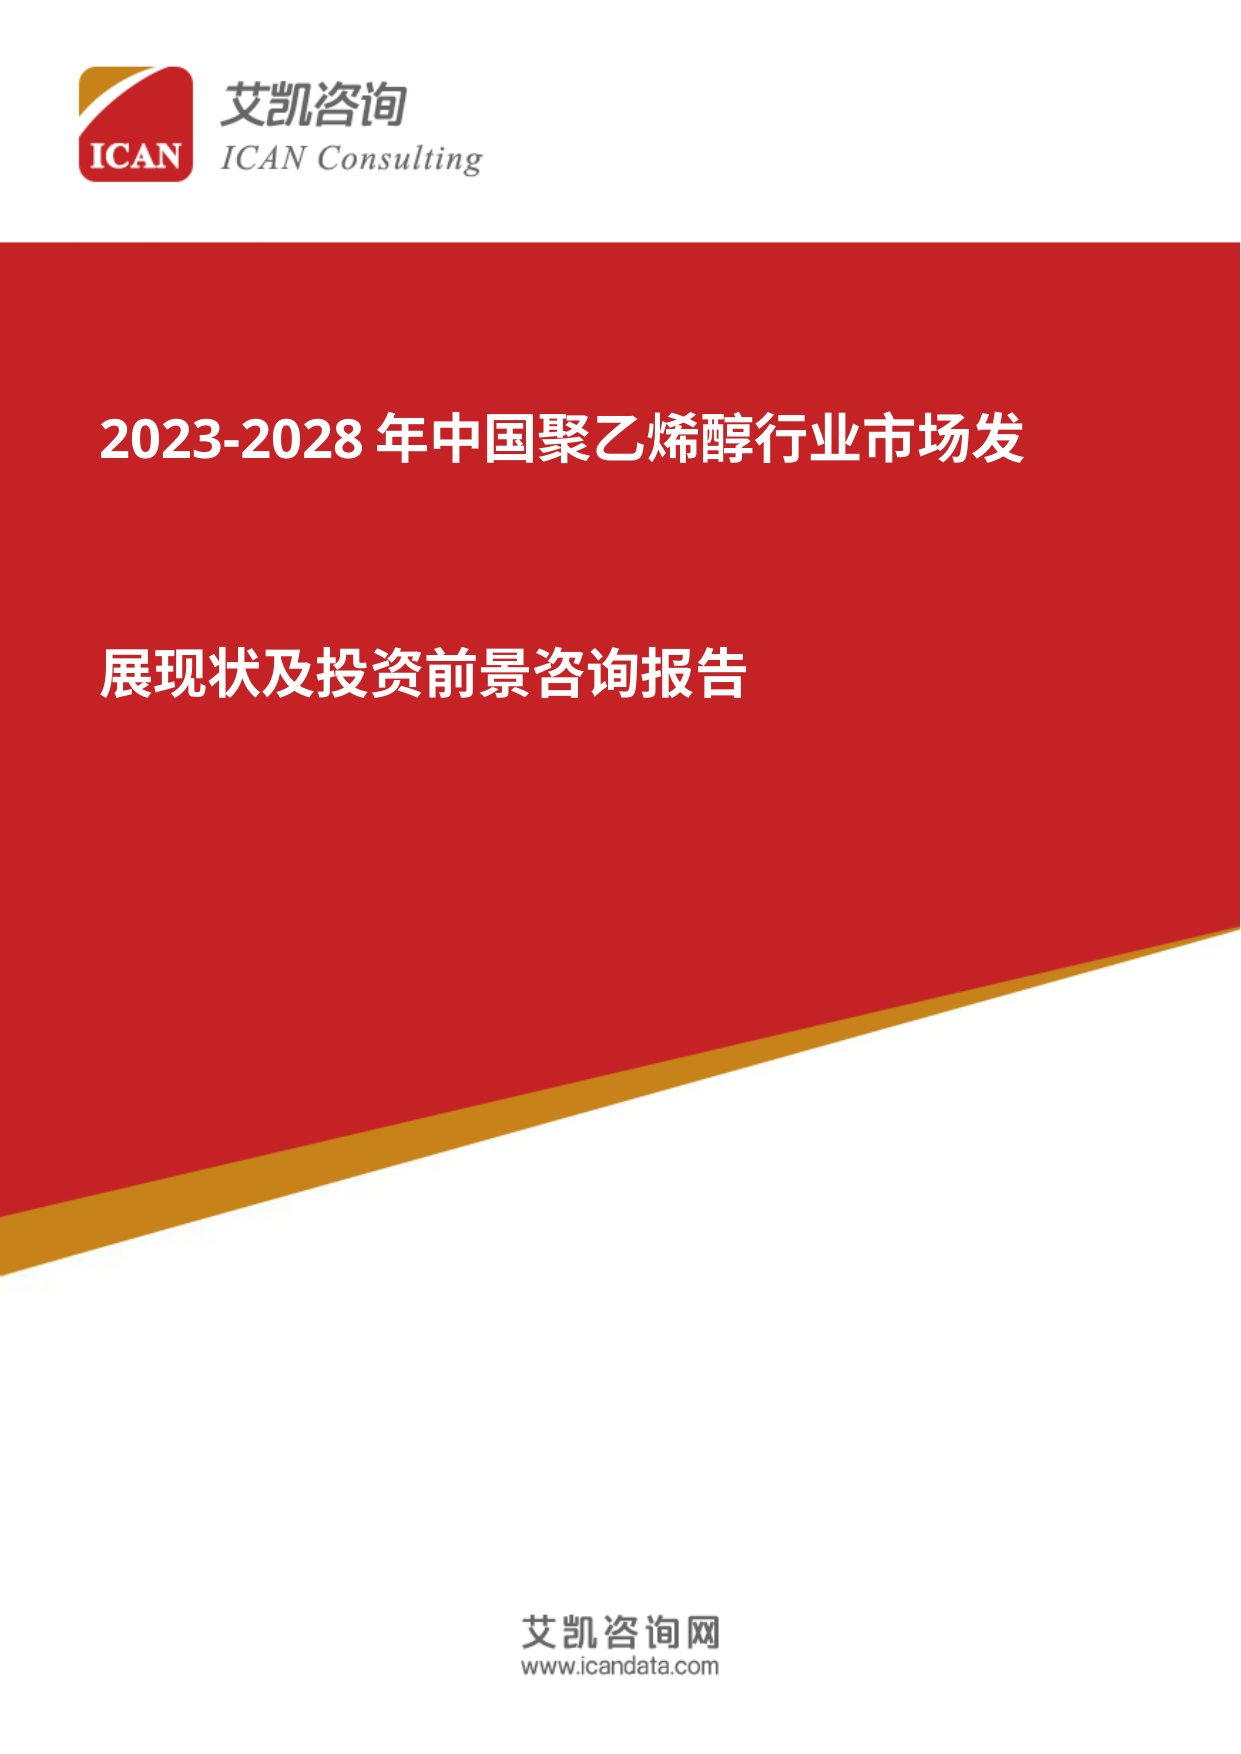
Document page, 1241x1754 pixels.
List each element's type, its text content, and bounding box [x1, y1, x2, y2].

picture [0, 5, 1241, 1754]
subtitle 2023-2028年中国聚乙烯醇行业市场发展现状及投资前景咨询报告 [99, 386, 1053, 718]
